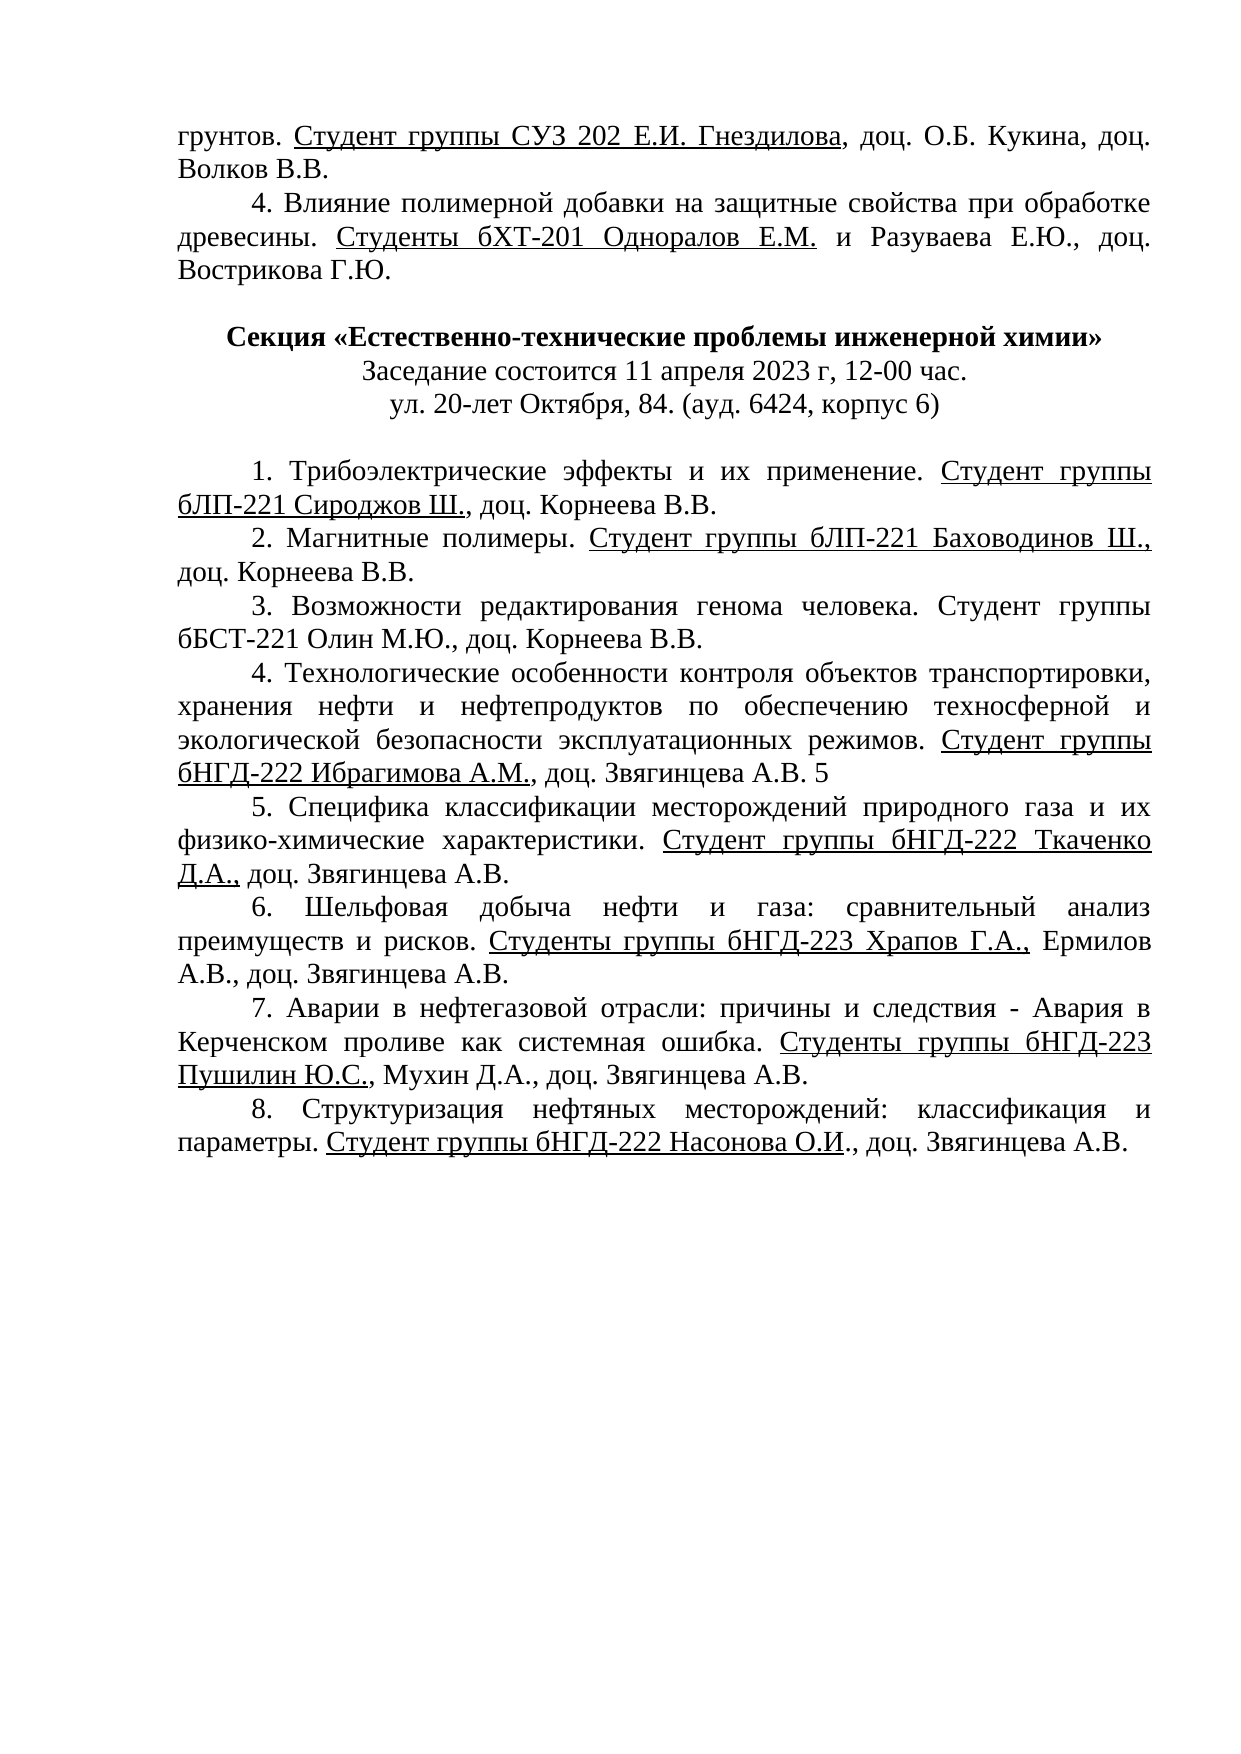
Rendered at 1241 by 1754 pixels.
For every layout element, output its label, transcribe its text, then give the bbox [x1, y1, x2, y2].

text 3. Возможности редактирования генома человека. Студент группы бБСТ-221 Олин М.Ю., доц. Корнеева В.В. [177, 588, 1152, 655]
text 1. Трибоэлектрические эффекты и их применение. Студент группы бЛП-221 Сироджов Ш., доц. Корнеева В.В. [177, 453, 1152, 521]
text Секция «Естественно-технические проблемы инженерной химии» [177, 319, 1152, 353]
text 7. Аварии в нефтегазовой отрасли: причины и следствия - Авария в Керченском проливе как системная ошибка. Студенты группы бНГД-223 Пушилин Ю.С., Мухин Д.А., доц. Звягинцева А.В. [177, 990, 1152, 1091]
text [177, 118, 1152, 185]
text 5. Специфика классификации месторождений природного газа и их физико-химические характеристики. Студент группы бНГД-222 Ткаченко Д.А., доц. Звягинцева А.В. [177, 789, 1152, 889]
text ул. 20-лет Октября, 84. (ауд. 6424, корпус 6) [177, 386, 1152, 420]
text 6. Шельфовая добыча нефти и газа: сравнительный анализ преимуществ и рисков. Студенты группы бНГД-223 Храпов Г.А., Ермилов А.В., доц. Звягинцева А.В. [177, 889, 1152, 990]
text 2. Магнитные полимеры. Студент группы бЛП-221 Баховодинов Ш., доц. Корнеева В.В. [177, 521, 1152, 588]
text 8. Структуризация нефтяных месторождений: классификация и параметры. Студент группы бНГД-222 Насонова О.И., доц. Звягинцева А.В. [177, 1091, 1152, 1158]
text 4. Технологические особенности контроля объектов транспортировки, хранения нефти и нефтепродуктов по обеспечению техносферной и экологической безопасности эксплуатационных режимов. Студент группы бНГД-222 Ибрагимова А.М., доц. Звягинцева А.В. 5 [177, 655, 1152, 789]
text Заседание состоится 11 апреля 2023 г, 12-00 час. [177, 353, 1152, 386]
text 4. Влияние полимерной добавки на защитные свойства при обработке древесины. Студенты бХТ-201 Одноралов Е.М. и Разуваева Е.Ю., доц. Вострикова Г.Ю. [177, 185, 1152, 286]
